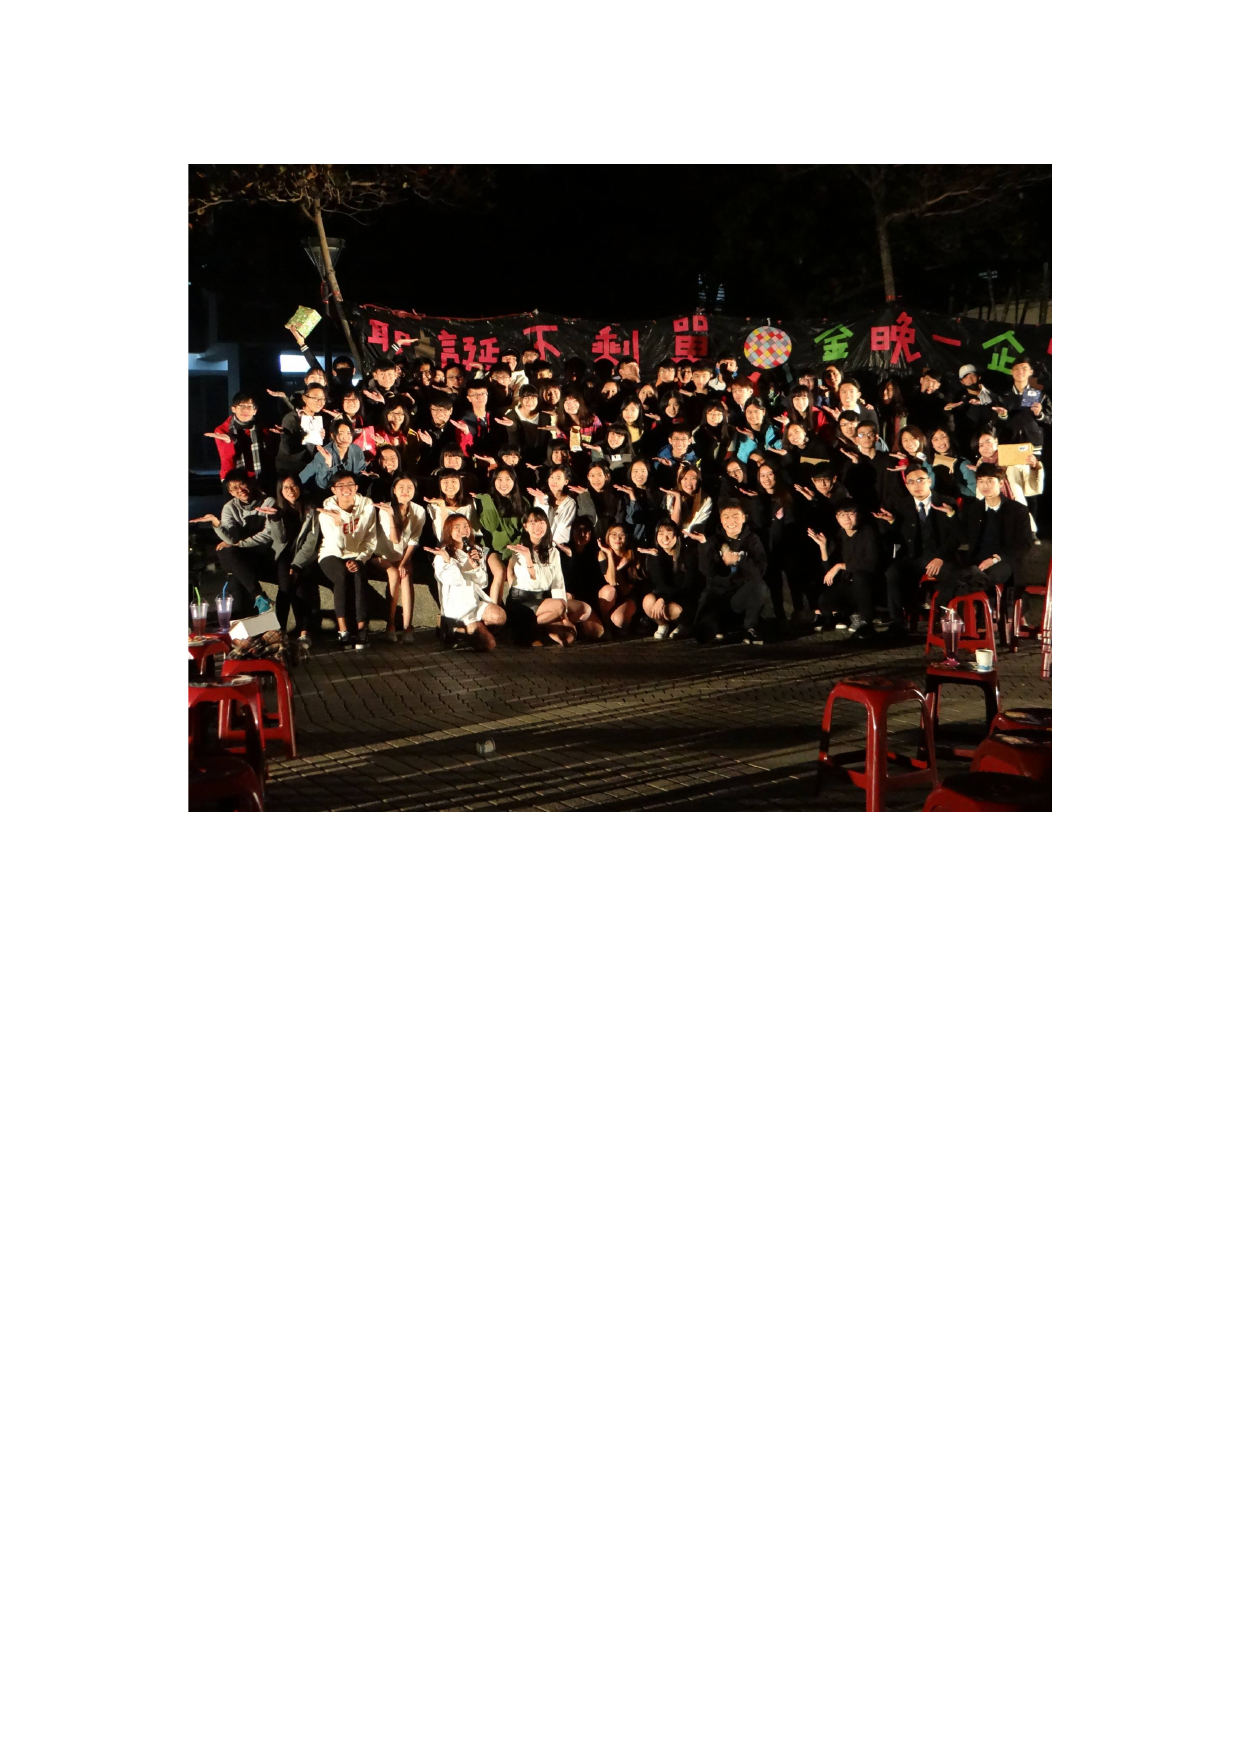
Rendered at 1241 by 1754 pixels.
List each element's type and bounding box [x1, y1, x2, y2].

picture [188, 164, 1052, 812]
